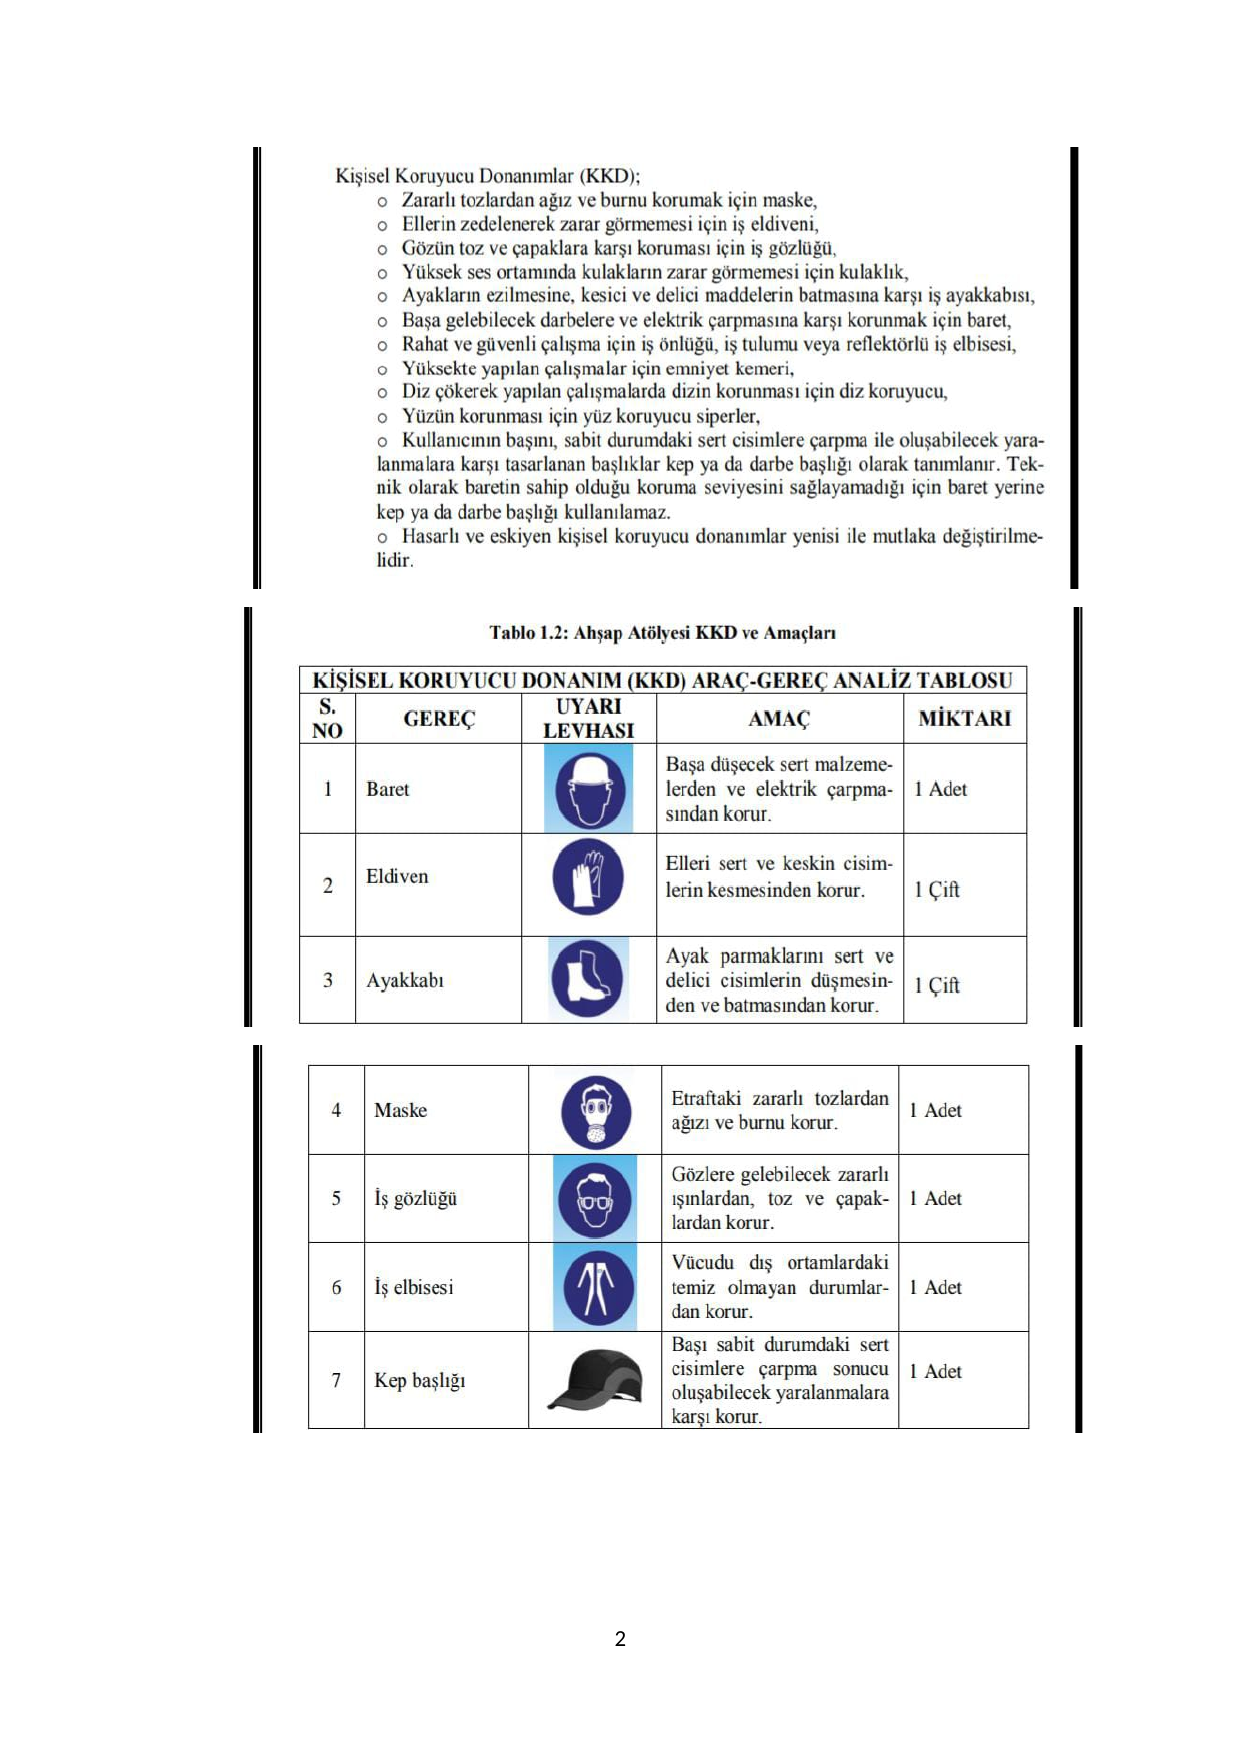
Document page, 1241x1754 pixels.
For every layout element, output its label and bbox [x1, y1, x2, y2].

picture [147, 607, 1177, 1027]
picture [147, 147, 1162, 589]
picture [147, 1045, 1167, 1433]
